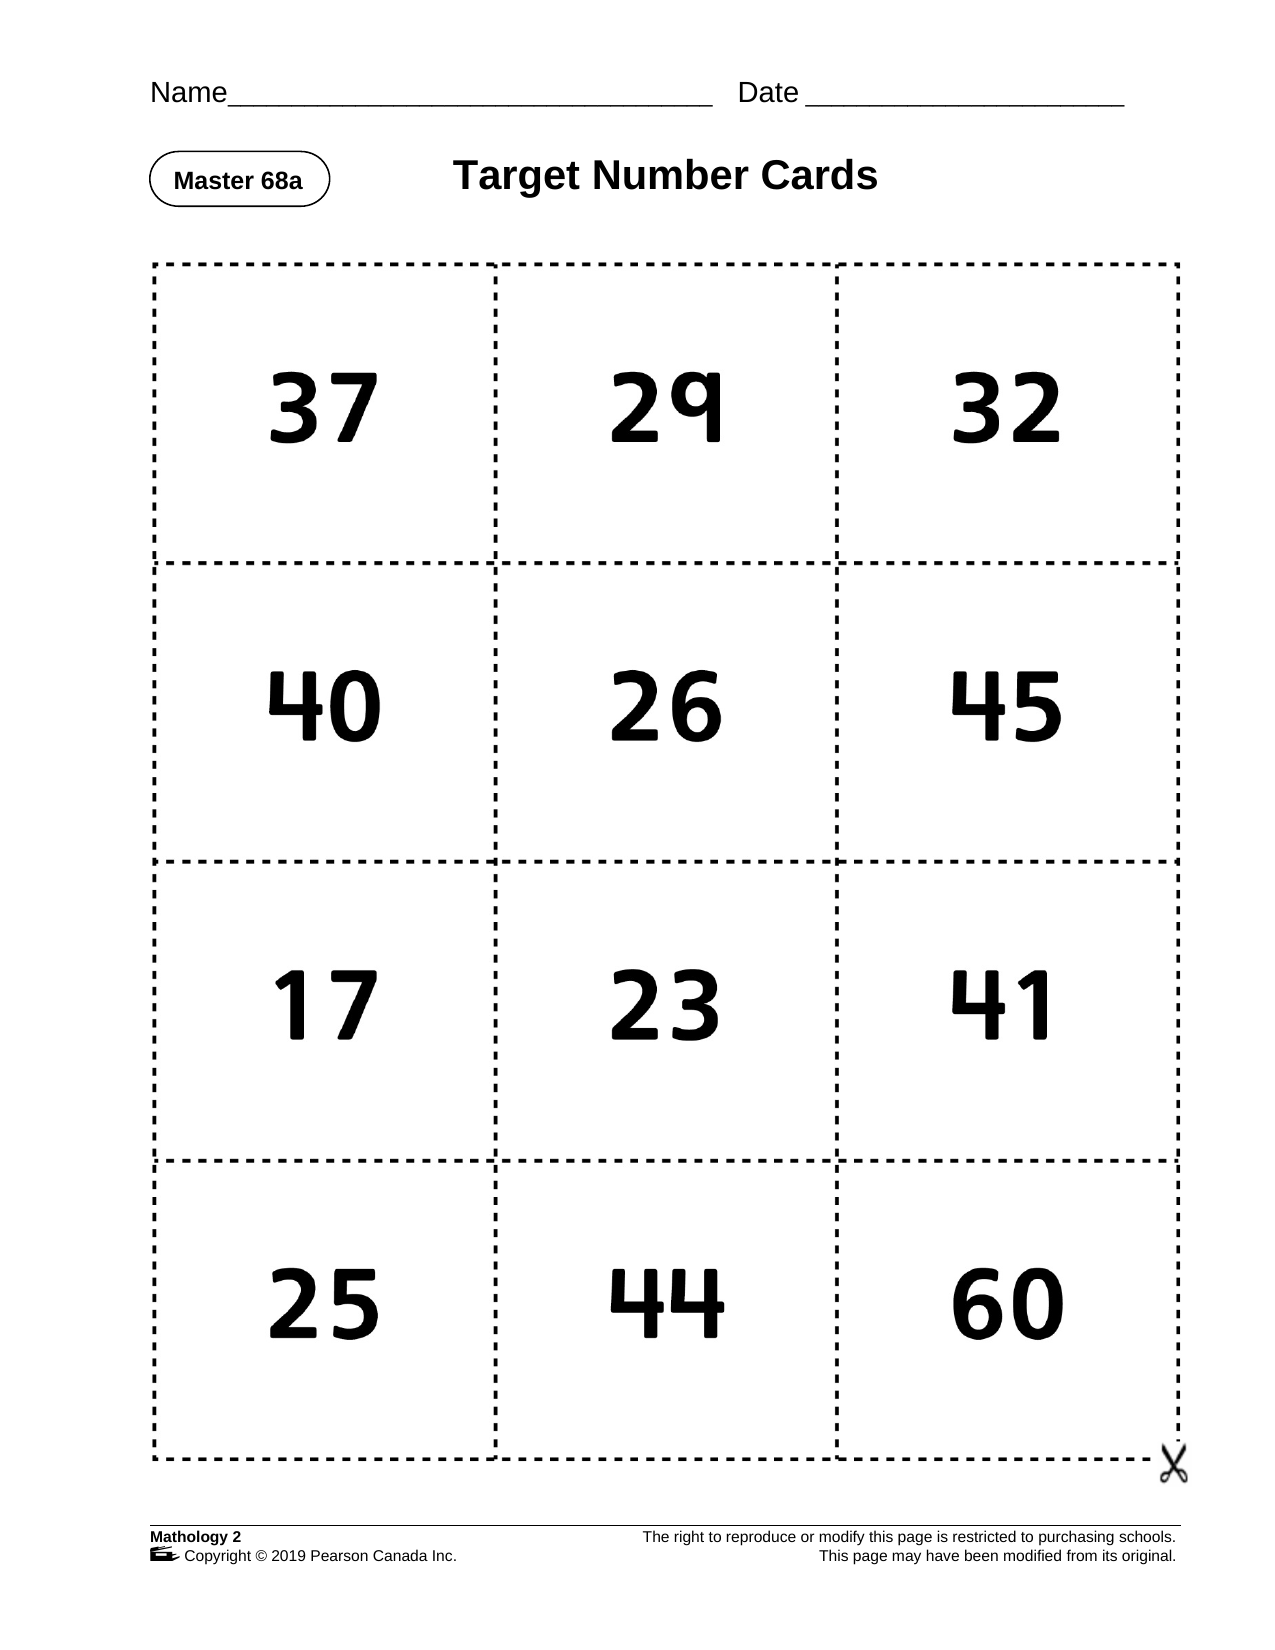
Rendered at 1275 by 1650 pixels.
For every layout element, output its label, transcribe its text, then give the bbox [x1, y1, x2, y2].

text Target Number Cards [306, 150, 1181, 198]
picture [150, 260, 1182, 1463]
picture [1158, 1442, 1191, 1486]
picture [150, 1546, 180, 1561]
